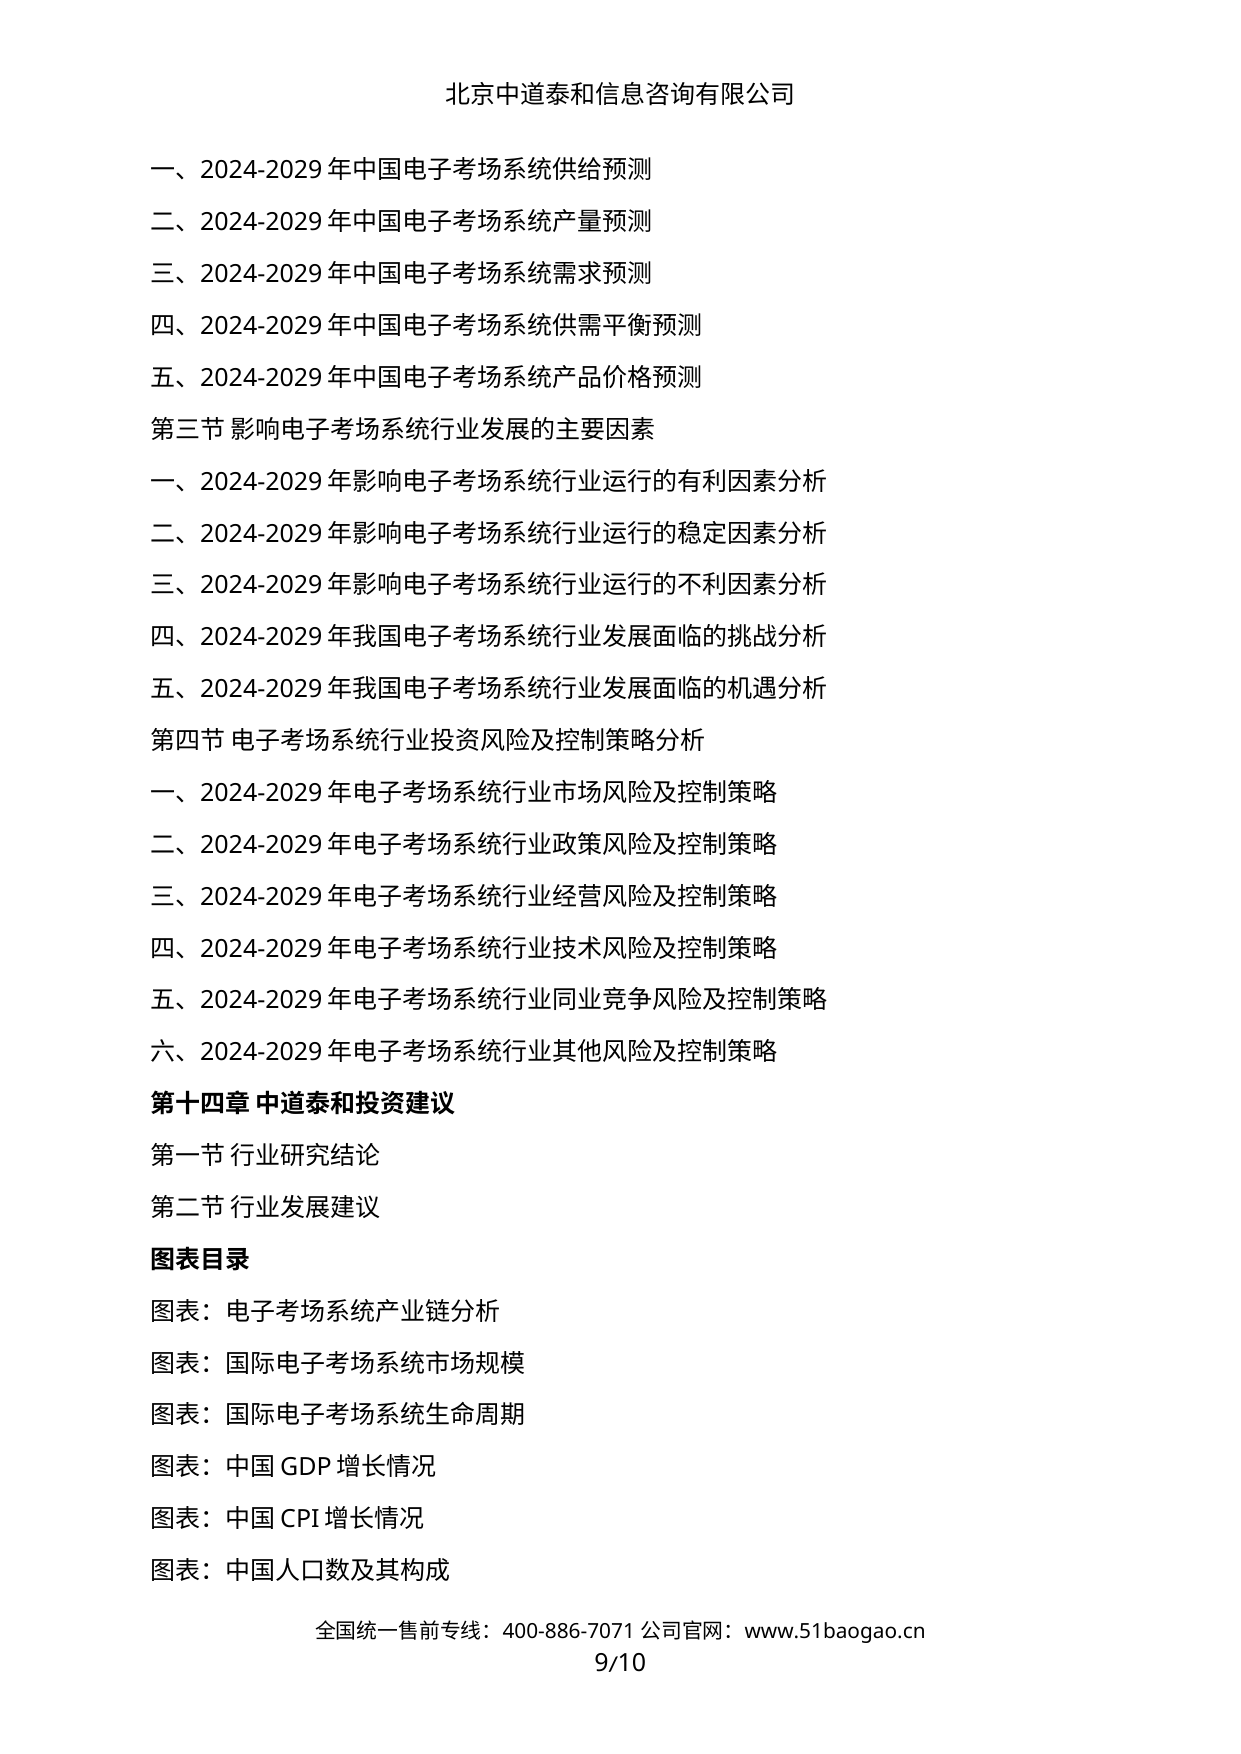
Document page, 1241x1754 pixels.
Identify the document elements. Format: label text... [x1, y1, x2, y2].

text 二、2024-2029年影响电子考场系统行业运行的稳定因素分析 [150, 513, 1090, 549]
text 图表：中国CPI增长情况 [150, 1499, 1090, 1535]
text 第二节 行业发展建议 [150, 1187, 1090, 1224]
text 图表：中国GDP增长情况 [150, 1447, 1090, 1483]
text 四、2024-2029年中国电子考场系统供需平衡预测 [150, 306, 1090, 342]
text 图表：国际电子考场系统市场规模 [150, 1343, 1090, 1379]
text 六、2024-2029年电子考场系统行业其他风险及控制策略 [150, 1032, 1090, 1068]
text 图表目录 [150, 1239, 1090, 1276]
text 第三节 影响电子考场系统行业发展的主要因素 [150, 409, 1090, 446]
text 三、2024-2029年影响电子考场系统行业运行的不利因素分析 [150, 565, 1090, 601]
text 五、2024-2029年中国电子考场系统产品价格预测 [150, 357, 1090, 394]
text 四、2024-2029年电子考场系统行业技术风险及控制策略 [150, 928, 1090, 964]
text 图表：中国人口数及其构成 [150, 1551, 1090, 1587]
text 二、2024-2029年电子考场系统行业政策风险及控制策略 [150, 824, 1090, 861]
text 四、2024-2029年我国电子考场系统行业发展面临的挑战分析 [150, 617, 1090, 653]
text 三、2024-2029年中国电子考场系统需求预测 [150, 254, 1090, 290]
text 一、2024-2029年影响电子考场系统行业运行的有利因素分析 [150, 461, 1090, 497]
text 第十四章 中道泰和投资建议 [150, 1084, 1090, 1120]
text 图表：电子考场系统产业链分析 [150, 1291, 1090, 1327]
text 二、2024-2029年中国电子考场系统产量预测 [150, 202, 1090, 238]
text 一、2024-2029年中国电子考场系统供给预测 [150, 150, 1090, 186]
text 第四节 电子考场系统行业投资风险及控制策略分析 [150, 721, 1090, 757]
text 第一节 行业研究结论 [150, 1136, 1090, 1172]
text 五、2024-2029年电子考场系统行业同业竞争风险及控制策略 [150, 980, 1090, 1016]
text 三、2024-2029年电子考场系统行业经营风险及控制策略 [150, 876, 1090, 912]
text 一、2024-2029年电子考场系统行业市场风险及控制策略 [150, 772, 1090, 809]
text 五、2024-2029年我国电子考场系统行业发展面临的机遇分析 [150, 669, 1090, 705]
text 图表：国际电子考场系统生命周期 [150, 1395, 1090, 1431]
